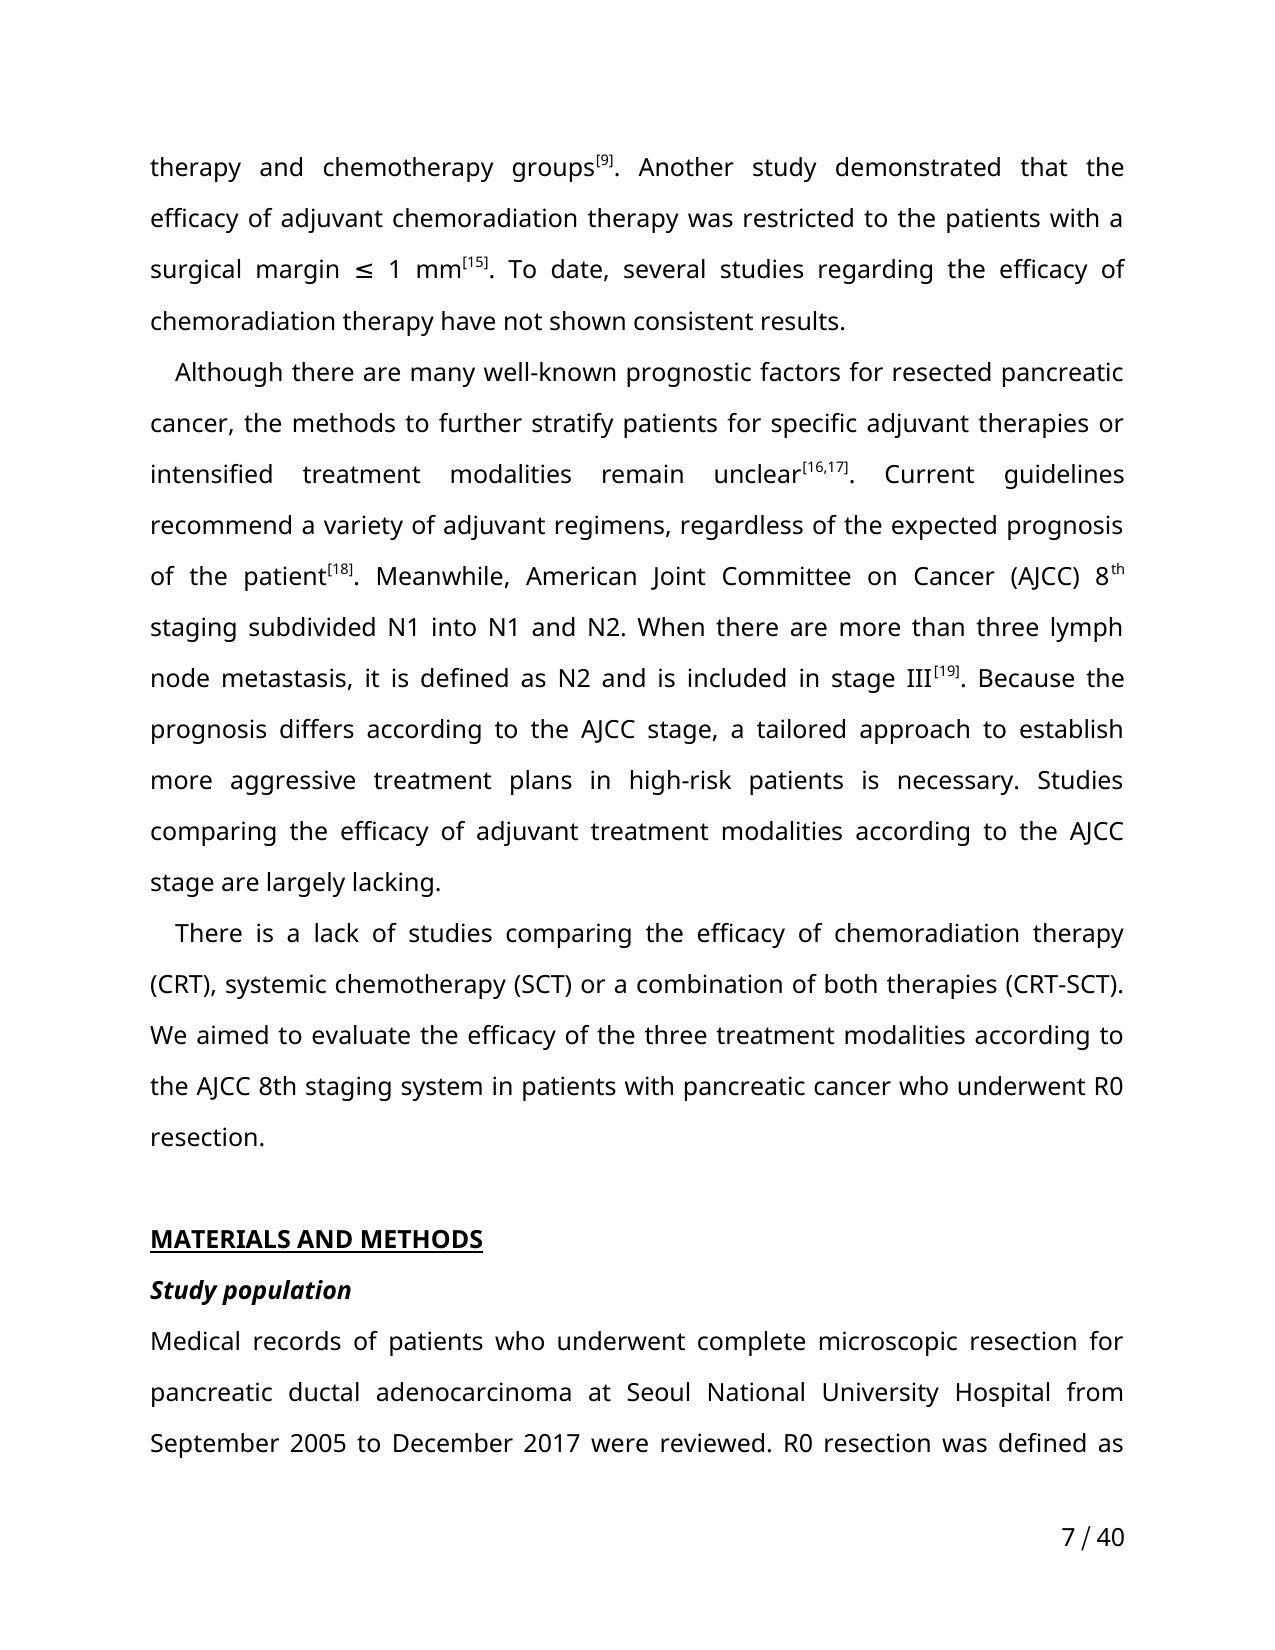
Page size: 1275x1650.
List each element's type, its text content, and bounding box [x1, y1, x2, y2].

text Although there are many well-known prognostic factors for resected pancreatic cancer, the methods to further stratify patients for specific adjuvant therapies or intensified treatment modalities remain unclear[16,17]. Current guidelines recommend a variety of adjuvant regimens, regardless of the expected prognosis of the patient[18]. Meanwhile, American Joint Committee on Cancer (AJCC) 8th staging subdivided N1 into N1 and N2. When there are more than three lymph node metastasis, it is defined as N2 and is included in stage III[19]. Because the prognosis differs according to the AJCC stage, a tailored approach to establish more aggressive treatment plans in high-risk patients is necessary. Studies comparing the efficacy of adjuvant treatment modalities according to the AJCC stage are largely lacking. [150, 354, 1125, 899]
text MATERIALS AND METHODS [150, 1222, 1125, 1256]
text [150, 150, 1125, 337]
text Study population [150, 1273, 1125, 1307]
text There is a lack of studies comparing the efficacy of chemoradiation therapy (CRT), systemic chemotherapy (SCT) or a combination of both therapies (CRT-SCT). We aimed to evaluate the efficacy of the three treatment modalities according to the AJCC 8th staging system in patients with pancreatic cancer who underwent R0 resection. [150, 916, 1125, 1154]
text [150, 1324, 1125, 1460]
